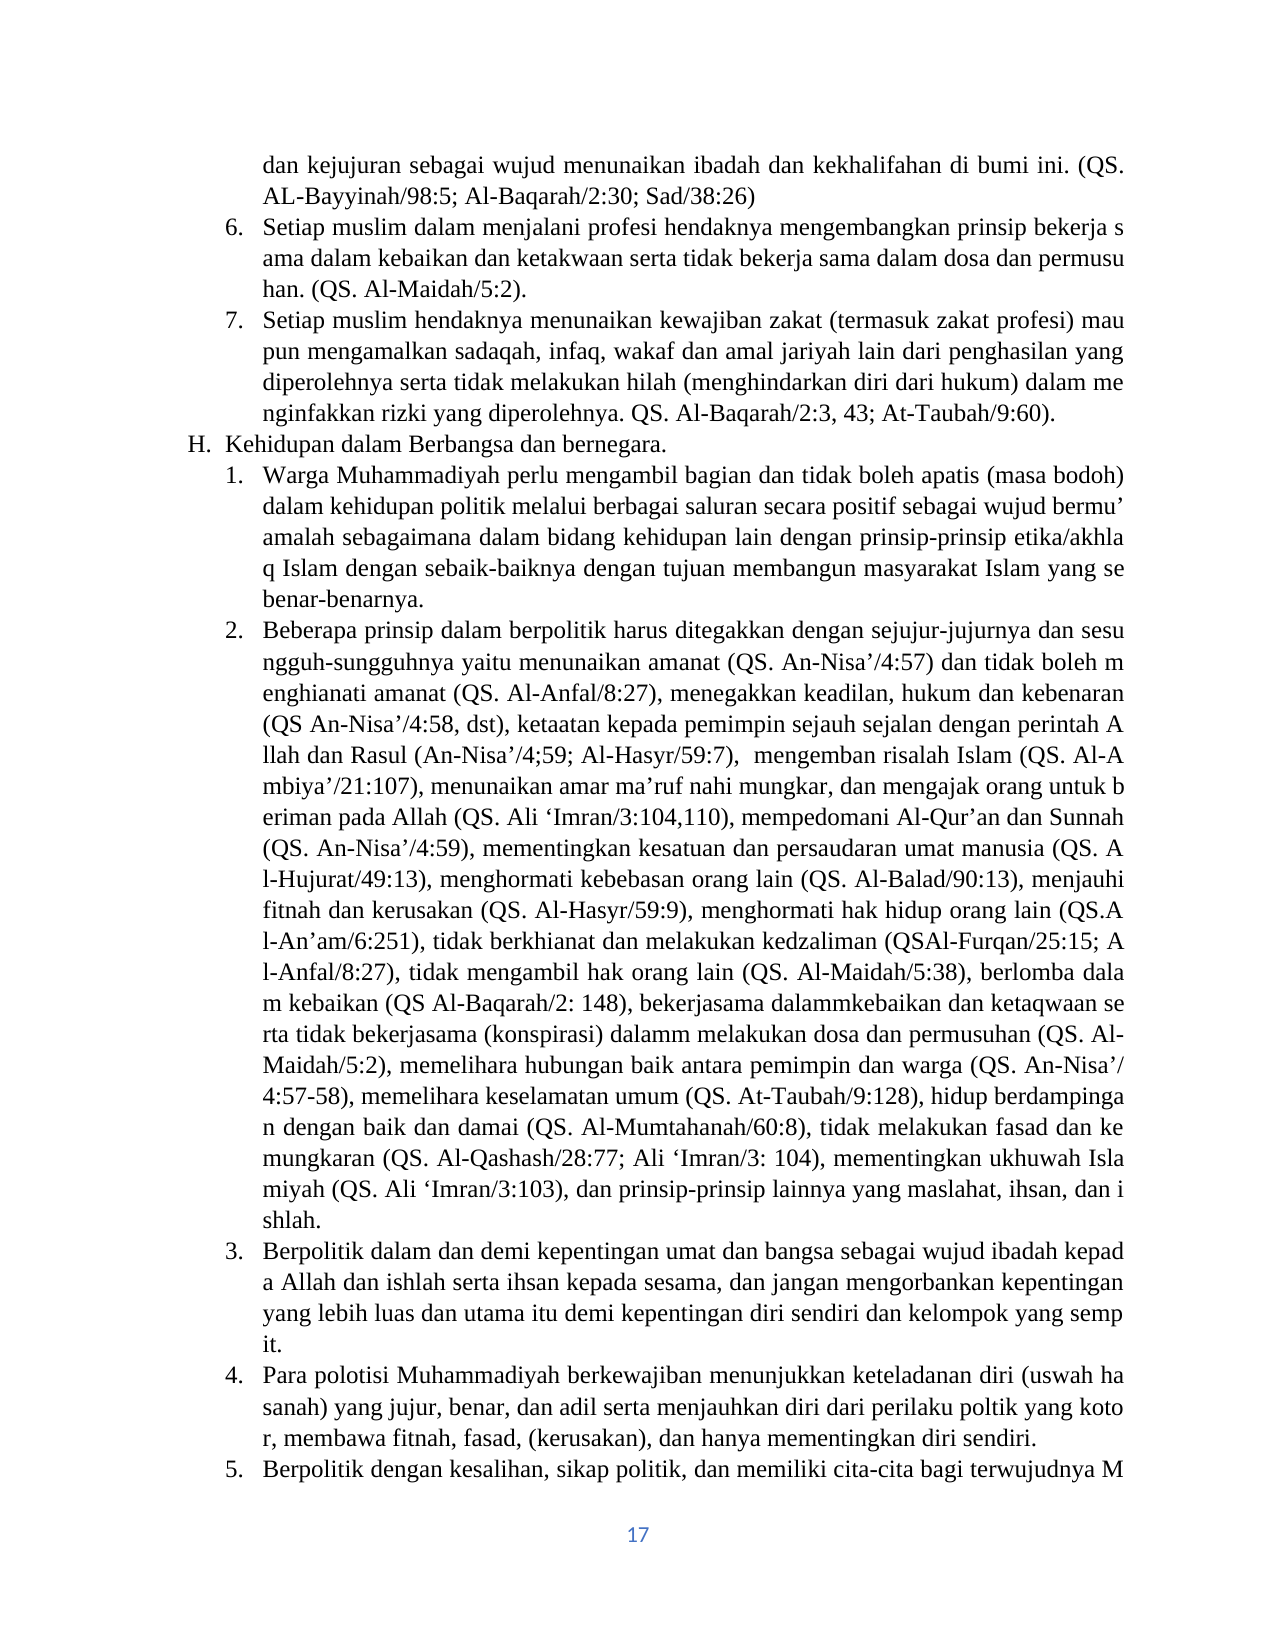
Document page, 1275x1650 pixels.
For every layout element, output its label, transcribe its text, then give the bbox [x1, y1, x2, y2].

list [225, 150, 1125, 210]
list Kehidupan dalam Berbangsa dan bernegara. [187, 429, 1125, 458]
list Setiap muslim hendaknya menunaikan kewajiban zakat (termasuk zakat profesi) maupun mengamalkan sadaqah, infaq, wakaf dan amal jariyah lain dari penghasilan yang diperolehnya serta tidak melakukan hilah (menghindarkan diri dari hukum) dalam menginfakkan rizki yang diperolehnya. QS. Al-Baqarah/2:3, 43; At-Taubah/9:60). [225, 305, 1125, 427]
list Para polotisi Muhammadiyah berkewajiban menunjukkan keteladanan diri (uswah hasanah) yang jujur, benar, dan adil serta menjauhkan diri dari perilaku poltik yang kotor, membawa fitnah, fasad, (kerusakan), dan hanya mementingkan diri sendiri. [225, 1361, 1125, 1451]
list Berpolitik dalam dan demi kepentingan umat dan bangsa sebagai wujud ibadah kepada Allah dan ishlah serta ihsan kepada sesama, dan jangan mengorbankan kepentingan yang lebih luas dan utama itu demi kepentingan diri sendiri dan kelompok yang sempit. [225, 1236, 1125, 1358]
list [225, 1454, 1125, 1482]
list Beberapa prinsip dalam berpolitik harus ditegakkan dengan sejujur-jujurnya dan sesungguh-sungguhnya yaitu menunaikan amanat (QS. An-Nisa’/4:57) dan tidak boleh menghianati amanat (QS. Al-Anfal/8:27), menegakkan keadilan, hukum dan kebenaran (QS An-Nisa’/4:58, dst), ketaatan kepada pemimpin sejauh sejalan dengan perintah Allah dan Rasul (An-Nisa’/4;59; Al-Hasyr/59:7), mengemban risalah Islam (QS. Al-Ambiya’/21:107), menunaikan amar ma’ruf nahi mungkar, dan mengajak orang untuk beriman pada Allah (QS. Ali ‘Imran/3:104,110), mempedomani Al-Qur’an dan Sunnah (QS. An-Nisa’/4:59), mementingkan kesatuan dan persaudaran umat manusia (QS. Al-Hujurat/49:13), menghormati kebebasan orang lain (QS. Al-Balad/90:13), menjauhi fitnah dan kerusakan (QS. Al-Hasyr/59:9), menghormati hak hidup orang lain (QS.Al-An’am/6:251), tidak berkhianat dan melakukan kedzaliman (QSAl-Furqan/25:15; Al-Anfal/8:27), tidak mengambil hak orang lain (QS. Al-Maidah/5:38), berlomba dalam kebaikan (QS Al-Baqarah/2: 148), bekerjasama dalammkebaikan dan ketaqwaan serta tidak bekerjasama (konspirasi) dalamm melakukan dosa dan permusuhan (QS. Al-Maidah/5:2), memelihara hubungan baik antara pemimpin dan warga (QS. An-Nisa’/4:57-58), memelihara keselamatan umum (QS. At-Taubah/9:128), hidup berdampingan dengan baik dan damai (QS. Al-Mumtahanah/60:8), tidak melakukan fasad dan kemungkaran (QS. Al-Qashash/28:77; Ali ‘Imran/3: 104), mementingkan ukhuwah Islamiyah (QS. Ali ‘Imran/3:103), dan prinsip-prinsip lainnya yang maslahat, ihsan, dan ishlah. [225, 616, 1125, 1234]
list Setiap muslim dalam menjalani profesi hendaknya mengembangkan prinsip bekerja sama dalam kebaikan dan ketakwaan serta tidak bekerja sama dalam dosa dan permusuhan. (QS. Al-Maidah/5:2). [225, 212, 1125, 303]
list Warga Muhammadiyah perlu mengambil bagian dan tidak boleh apatis (masa bodoh) dalam kehidupan politik melalui berbagai saluran secara positif sebagai wujud bermu’amalah sebagaimana dalam bidang kehidupan lain dengan prinsip-prinsip etika/akhlaq Islam dengan sebaik-baiknya dengan tujuan membangun masyarakat Islam yang sebenar-benarnya. [225, 460, 1125, 613]
